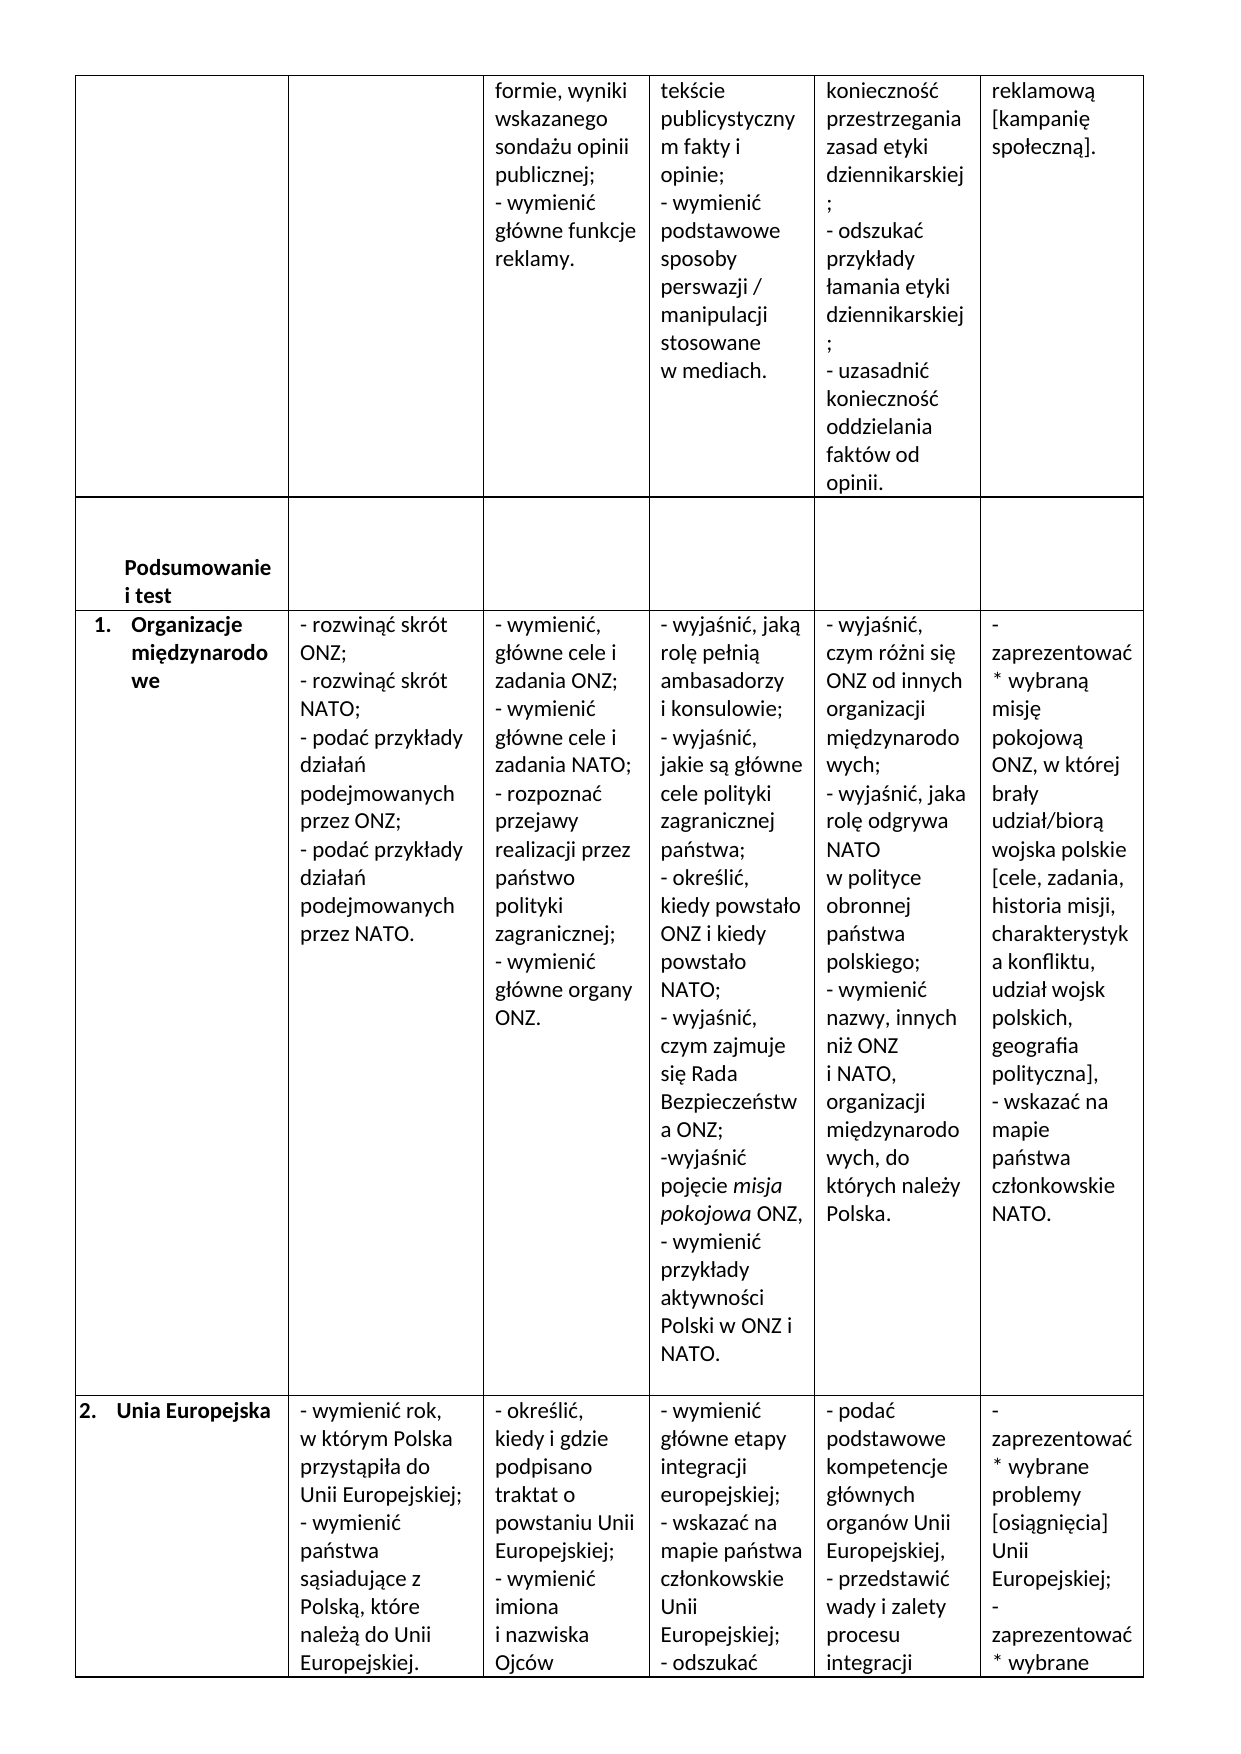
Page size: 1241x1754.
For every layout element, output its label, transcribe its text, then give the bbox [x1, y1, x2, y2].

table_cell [650, 76, 814, 496]
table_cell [650, 1396, 814, 1676]
table_cell - wyjaśnić, jaką rolę pełnią ambasadorzy i konsulowie; - wyjaśnić, jakie są główne cele polityki zagranicznej państwa; - określić, kiedy powstało ONZ i kiedy powstało NATO; - wyjaśnić, czym zajmuje się Rada Bezpieczeństwa ONZ; -wyjaśnić pojęcie misja pokojowa ONZ, - wymienić przykłady aktywności Polski w ONZ i NATO. [650, 611, 814, 1395]
table_cell [484, 498, 649, 609]
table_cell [484, 76, 649, 496]
table_cell [815, 498, 980, 609]
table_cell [289, 1396, 483, 1676]
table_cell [815, 1396, 980, 1676]
table_cell - wyjaśnić, czym różni się ONZ od innych organizacji międzynarodowych; - wyjaśnić, jaka rolę odgrywa NATO w polityce obronnej państwa polskiego; - wymienić nazwy, innych niż ONZ i NATO, organizacji międzynarodowych, do których należy Polska. [815, 611, 980, 1395]
table_cell [981, 498, 1143, 609]
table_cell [981, 1396, 1143, 1676]
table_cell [815, 76, 980, 496]
table_cell Podsumowanie i test [76, 498, 288, 609]
table_cell Unia Europejska [76, 1396, 288, 1676]
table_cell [289, 76, 483, 496]
table_cell [650, 498, 814, 609]
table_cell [484, 1396, 649, 1676]
table_cell - rozwinąć skrót ONZ; - rozwinąć skrót NATO; - podać przykłady działań podejmowanych przez ONZ; - podać przykłady działań podejmowanych przez NATO. [289, 611, 483, 1395]
table_cell [289, 498, 483, 609]
table_cell - wymienić, główne cele i zadania ONZ; - wymienić główne cele i zadania NATO; - rozpoznać przejawy realizacji przez państwo polityki zagranicznej; - wymienić główne organy ONZ. [484, 611, 649, 1395]
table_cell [981, 76, 1143, 496]
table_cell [76, 76, 288, 496]
table_cell Organizacje międzynarodowe [76, 611, 288, 1395]
table_cell - zaprezentować* wybraną misję pokojową ONZ, w której brały udział/biorą wojska polskie [cele, zadania, historia misji, charakterystyka konfliktu, udział wojsk polskich, geografia polityczna], - wskazać na mapie państwa członkowskie NATO. [981, 611, 1143, 1395]
